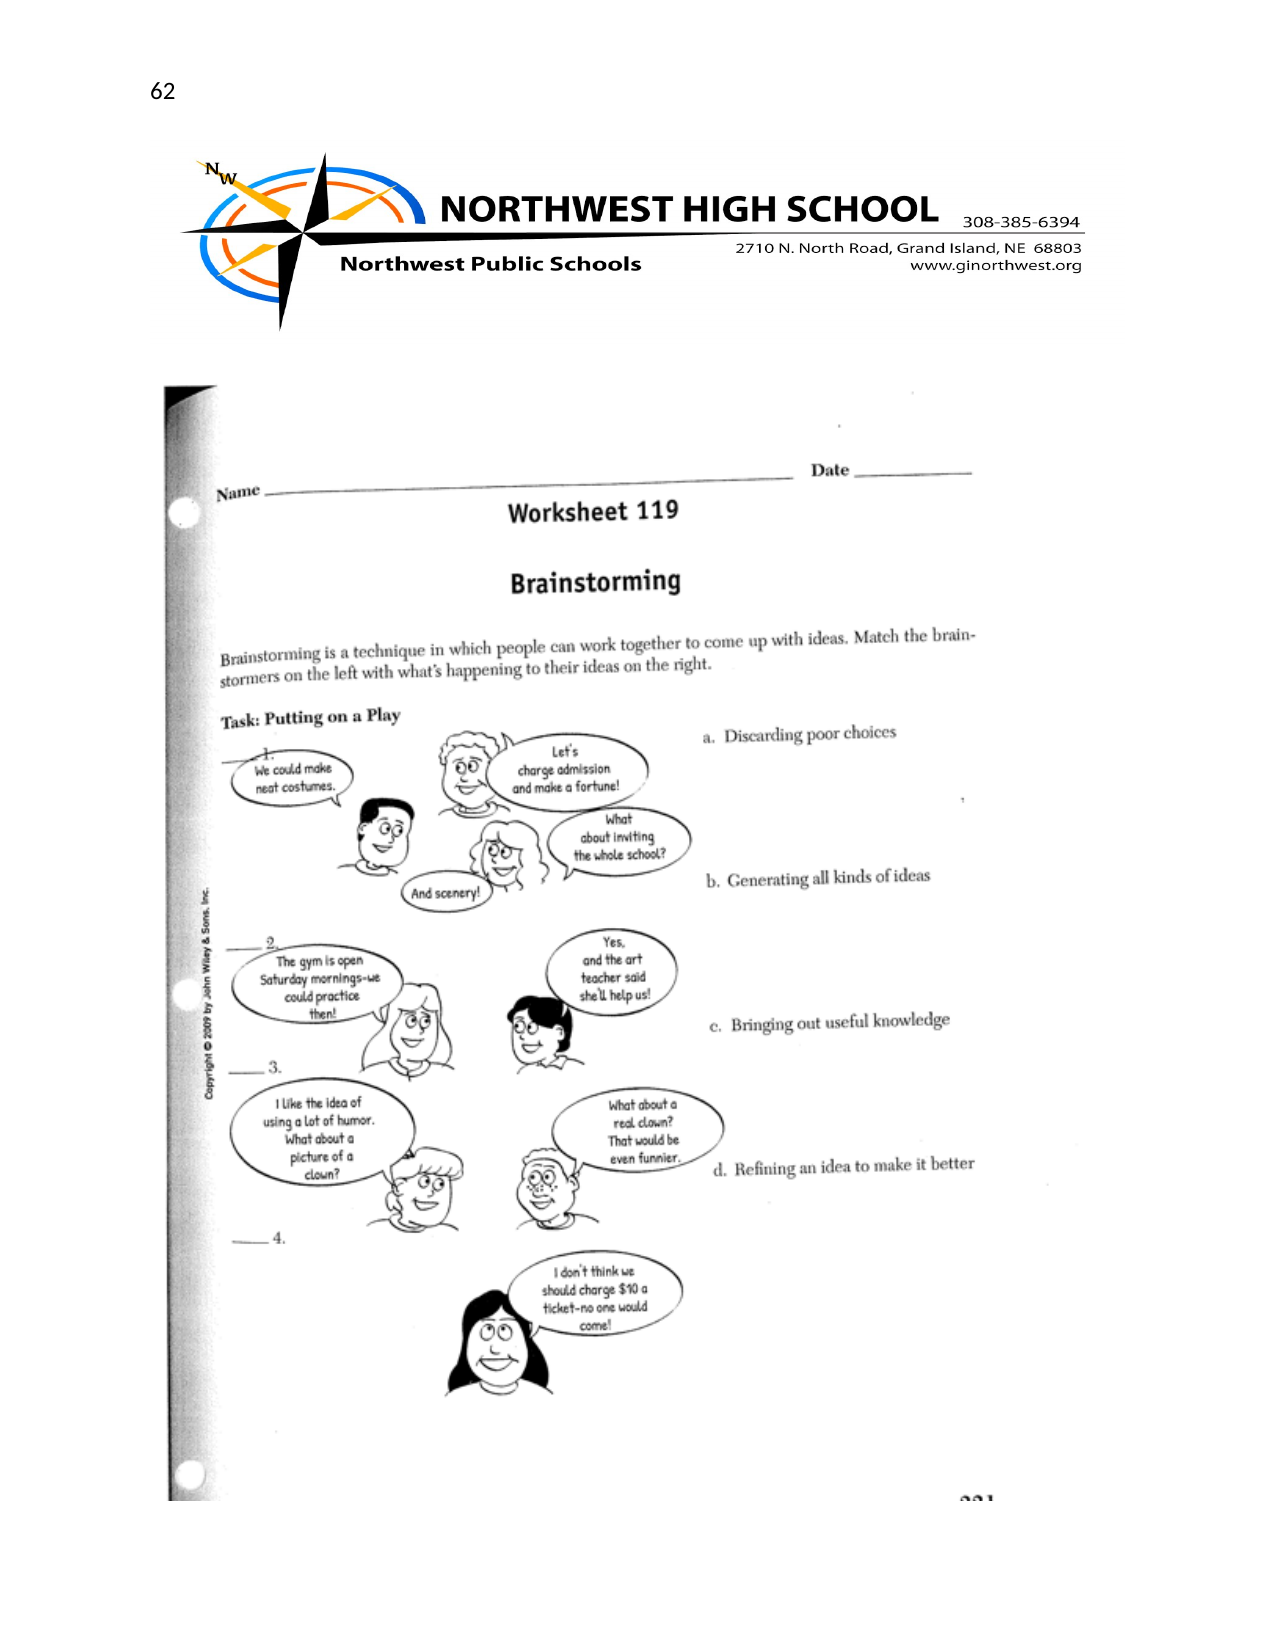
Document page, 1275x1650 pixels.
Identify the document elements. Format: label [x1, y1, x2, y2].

picture [150, 373, 1110, 1501]
picture [150, 136, 1125, 344]
